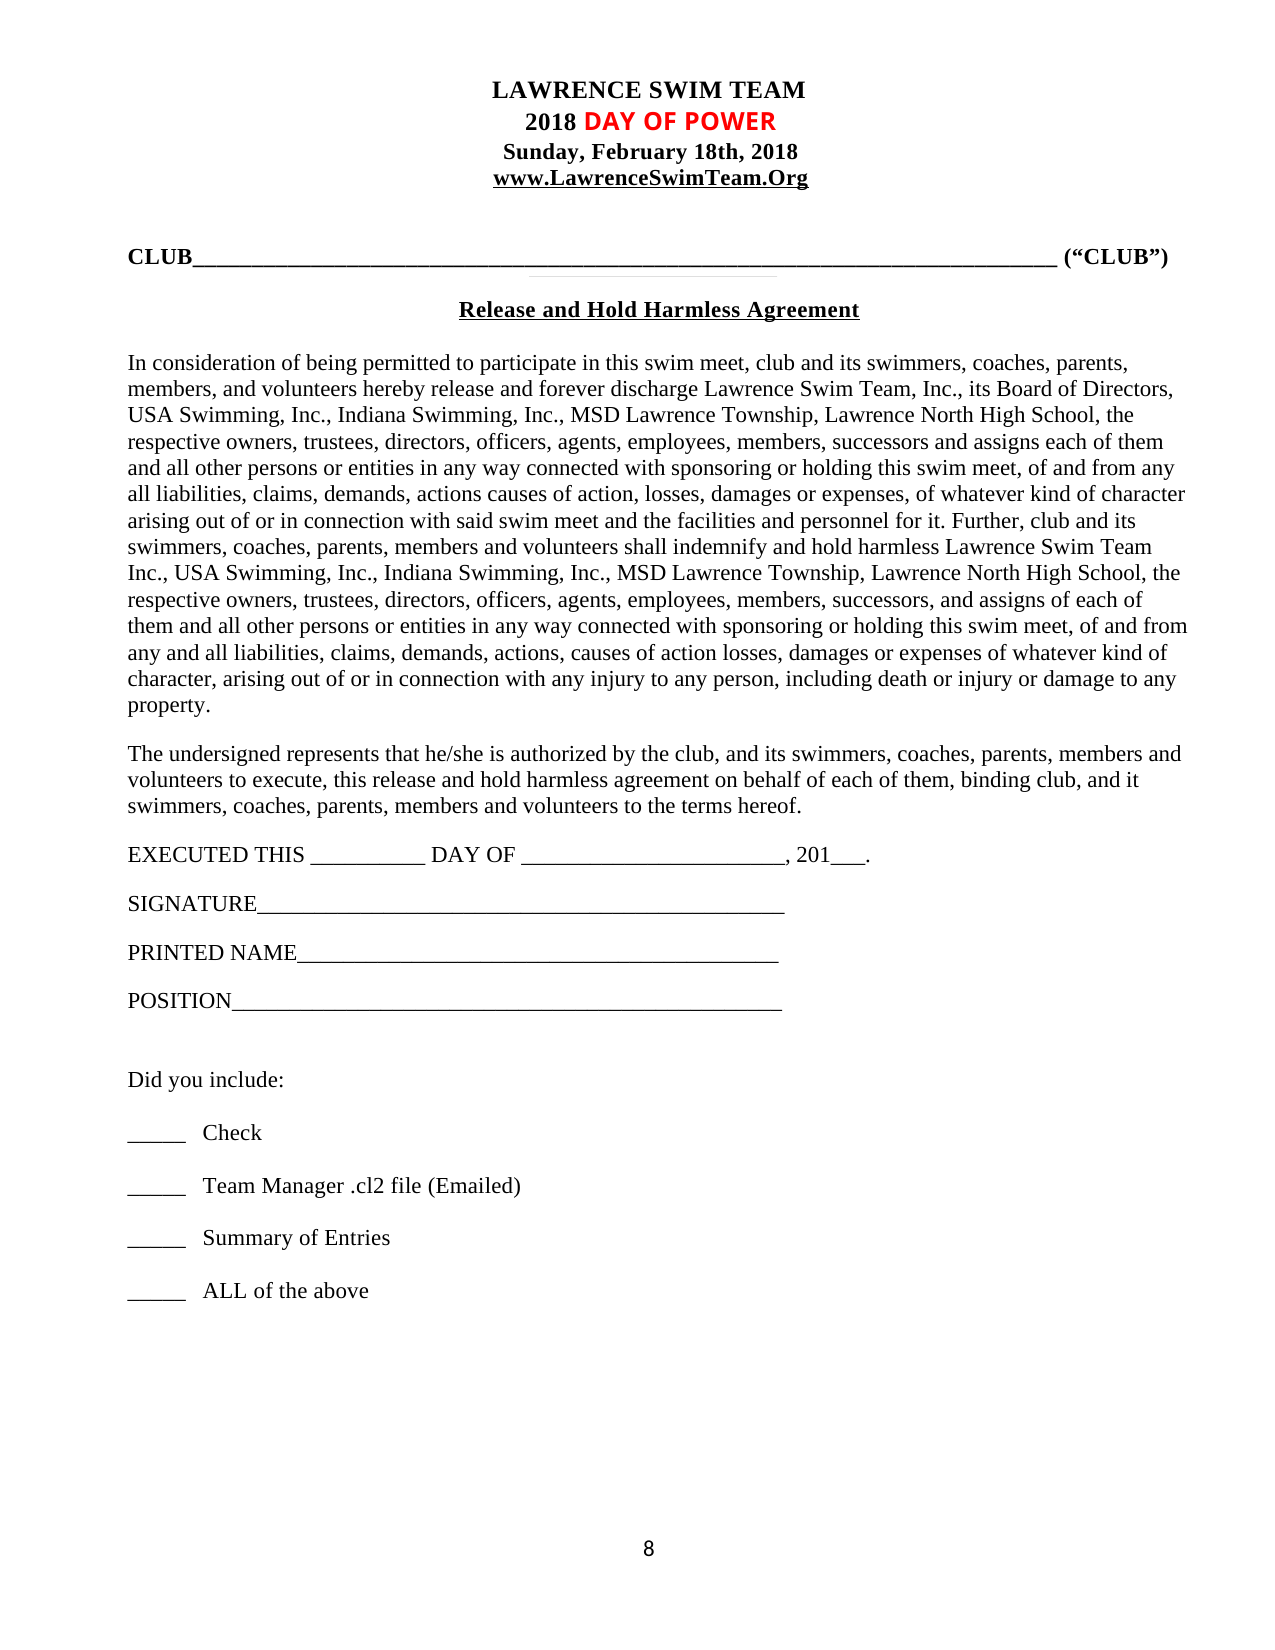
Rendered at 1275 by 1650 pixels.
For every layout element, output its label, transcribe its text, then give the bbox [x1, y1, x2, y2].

text The undersigned represents that he/she is authorized by the club, and its swimmers, coaches, parents, members and volunteers to execute, this release and hold harmless agreement on behalf of each of them, binding club, and it swimmers, coaches, parents, members and volunteers to the terms hereof. [127, 740, 1189, 819]
text 2018 DAY OF POWER [127, 104, 1174, 138]
text _____ ALL of the above [127, 1277, 1174, 1303]
text _____ Team Manager .cl2 file (Emailed) [127, 1172, 1174, 1198]
text Sunday, February 18th, 2018 [127, 138, 1174, 164]
text LAWRENCE SWIM TEAM [127, 75, 1170, 104]
text www.LawrenceSwimTeam.Org [127, 164, 1174, 191]
text EXECUTED THIS __________ DAY OF _______________________, 201___. [127, 841, 1189, 868]
text POSITION________________________________________________ [127, 987, 1189, 1013]
text _____ Summary of Entries [127, 1224, 1174, 1251]
text _____ Check [127, 1119, 1174, 1145]
text SIGNATURE______________________________________________ [127, 890, 1189, 916]
text Did you include: [127, 1066, 1174, 1093]
text Release and Hold Harmless Agreement [127, 296, 1191, 322]
text PRINTED NAME__________________________________________ [127, 938, 1189, 965]
text CLUB_________________________________________________________________________ (“CLUB”) [127, 243, 1191, 269]
text In consideration of being permitted to participate in this swim meet, club and its swimmers, coaches, parents, members, and volunteers hereby release and forever discharge Lawrence Swim Team, Inc., its Board of Directors, USA Swimming, Inc., Indiana Swimming, Inc., MSD Lawrence Township, Lawrence North High School, the respective owners, trustees, directors, officers, agents, employees, members, successors and assigns each of them and all other persons or entities in any way connected with sponsoring or holding this swim meet, of and from any all liabilities, claims, demands, actions causes of action, losses, damages or expenses, of whatever kind of character arising out of or in connection with said swim meet and the facilities and personnel for it. Further, club and its swimmers, coaches, parents, members and volunteers shall indemnify and hold harmless Lawrence Swim Team Inc., USA Swimming, Inc., Indiana Swimming, Inc., MSD Lawrence Township, Lawrence North High School, the respective owners, trustees, directors, officers, agents, employees, members, successors, and assigns of each of them and all other persons or entities in any way connected with sponsoring or holding this swim meet, of and from any and all liabilities, claims, demands, actions, causes of action losses, damages or expenses of whatever kind of character, arising out of or in connection with any injury to any person, including death or injury or damage to any property. [127, 349, 1191, 718]
